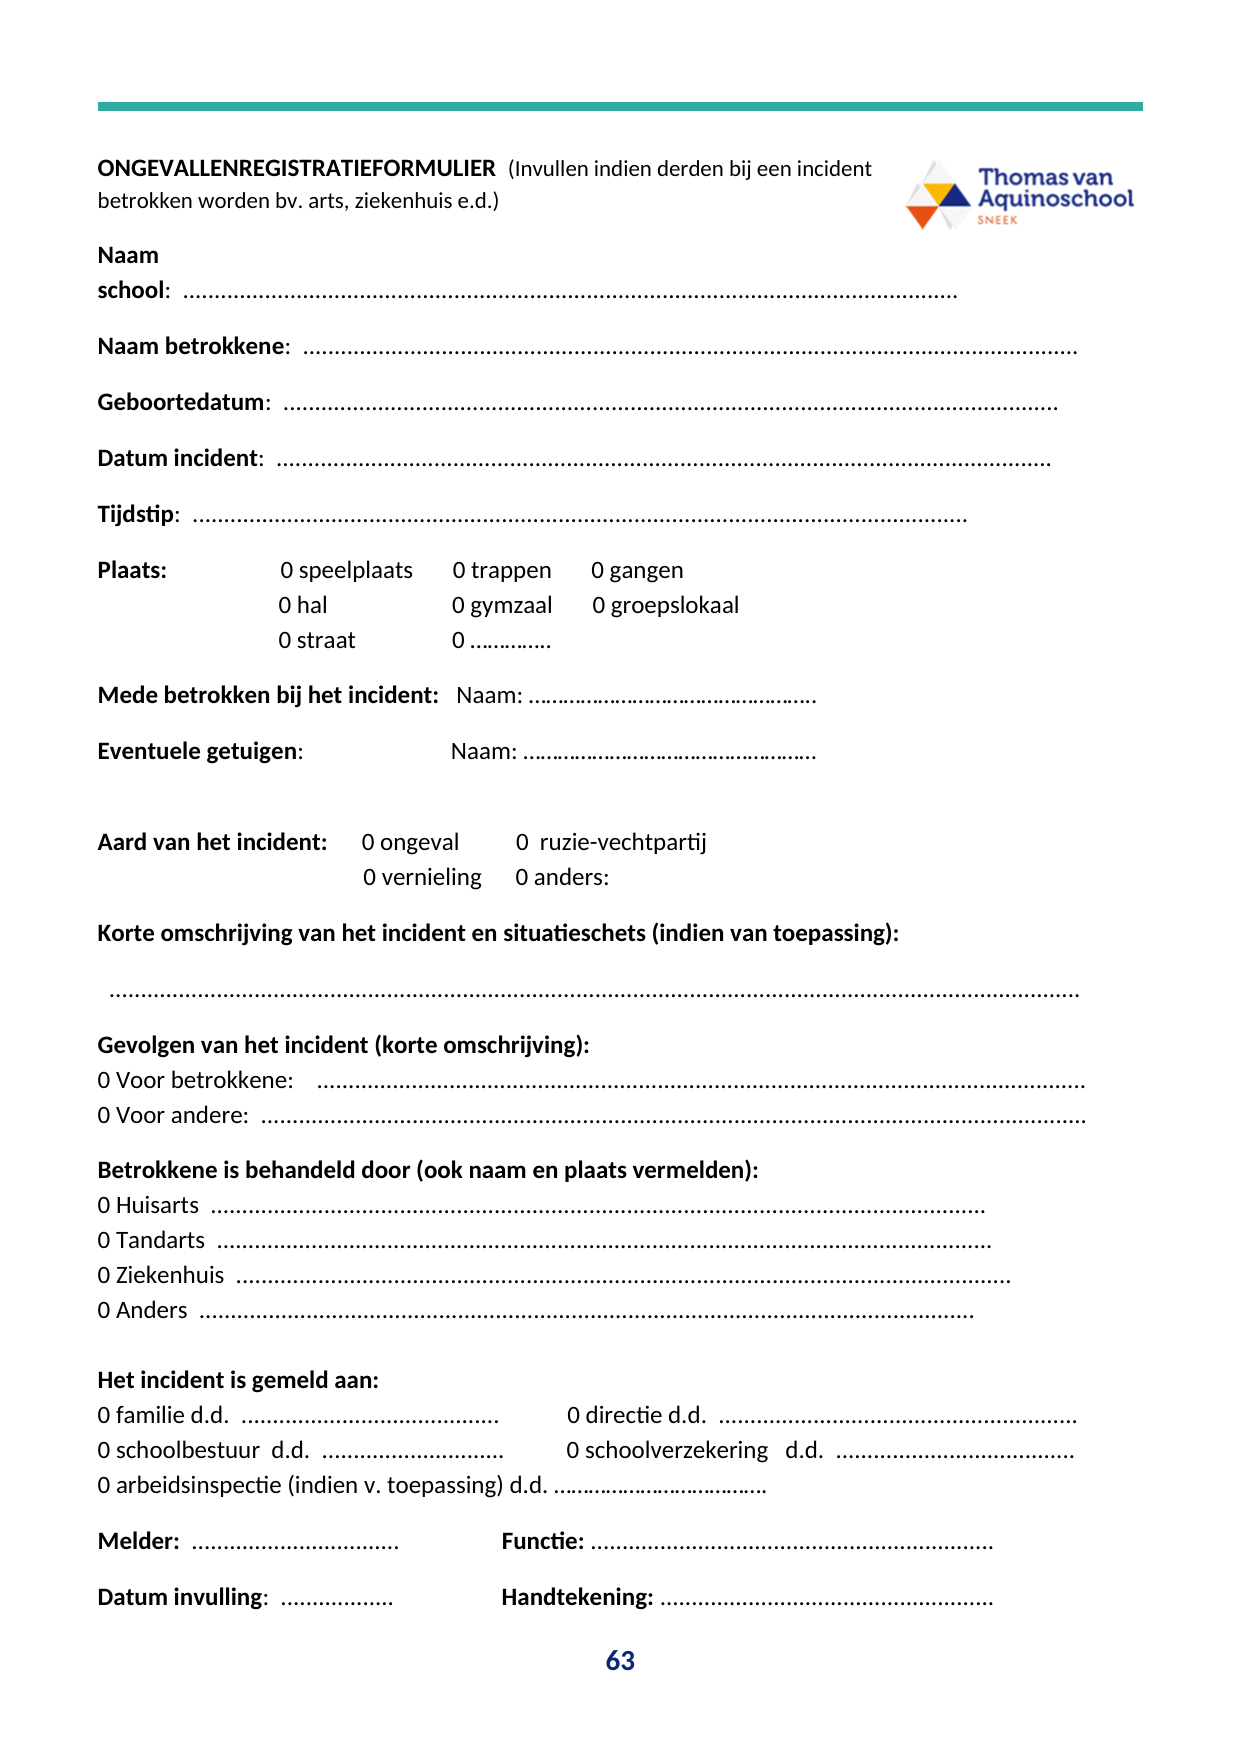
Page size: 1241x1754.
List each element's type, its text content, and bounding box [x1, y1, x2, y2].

text Geboortedatum: ........................................................................................................................... [97, 386, 1143, 417]
text Naam betrokkene: ........................................................................................................................... [97, 330, 1143, 361]
text Melder: ................................. Functie: ................................................................ [97, 1525, 1143, 1556]
text .......................................................................................................................................................... [97, 973, 1143, 1003]
text Datum incident: ........................................................................................................................... [97, 442, 1143, 473]
text Plaats: 0 speelplaats 0 trappen 0 gangen 0 hal 0 gymzaal 0 groepslokaal 0 straat 0 ………….. [97, 554, 1143, 654]
text Aard van het incident: 0 ongeval 0 ruzie-vechtpartij 0 vernieling 0 anders: [97, 791, 1143, 892]
text Betrokkene is behandeld door (ook naam en plaats vermelden): 0 Huisarts ........................................................................................................................... 0 Tandarts ........................................................................................................................... 0 Ziekenhuis ........................................................................................................................... 0 Anders ........................................................................................................................... Het incident is gemeld aan: 0 familie d.d. ......................................... 0 directie d.d. ......................................................... 0 schoolbestuur d.d. ............................. 0 schoolverzekering d.d. ...................................... 0 arbeidsinspectie (indien v. toepassing) d.d. ………………………………. [97, 1154, 1143, 1500]
picture [903, 155, 1138, 237]
text ONGEVALLENREGISTRATIEFORMULIER (Invullen indien derden bij een incident betrokken worden bv. arts, ziekenhuis e.d.) [97, 152, 1143, 214]
text Naam school: ........................................................................................................................... [97, 239, 1143, 305]
text Eventuele getuigen: Naam: …………………………………………… [97, 735, 1143, 766]
text Korte omschrijving van het incident en situatieschets (indien van toepassing): [97, 917, 1143, 948]
text Tijdstip: ........................................................................................................................... [97, 498, 1143, 528]
text Mede betrokken bij het incident: Naam: ………………………………………….. [97, 679, 1143, 710]
text Gevolgen van het incident (korte omschrijving): 0 Voor betrokkene: .......................................................................................................................... 0 Voor andere: ................................................................................................................................... [97, 1029, 1143, 1129]
text Datum invulling: .................. Handtekening: ..................................................... [97, 1581, 1143, 1612]
